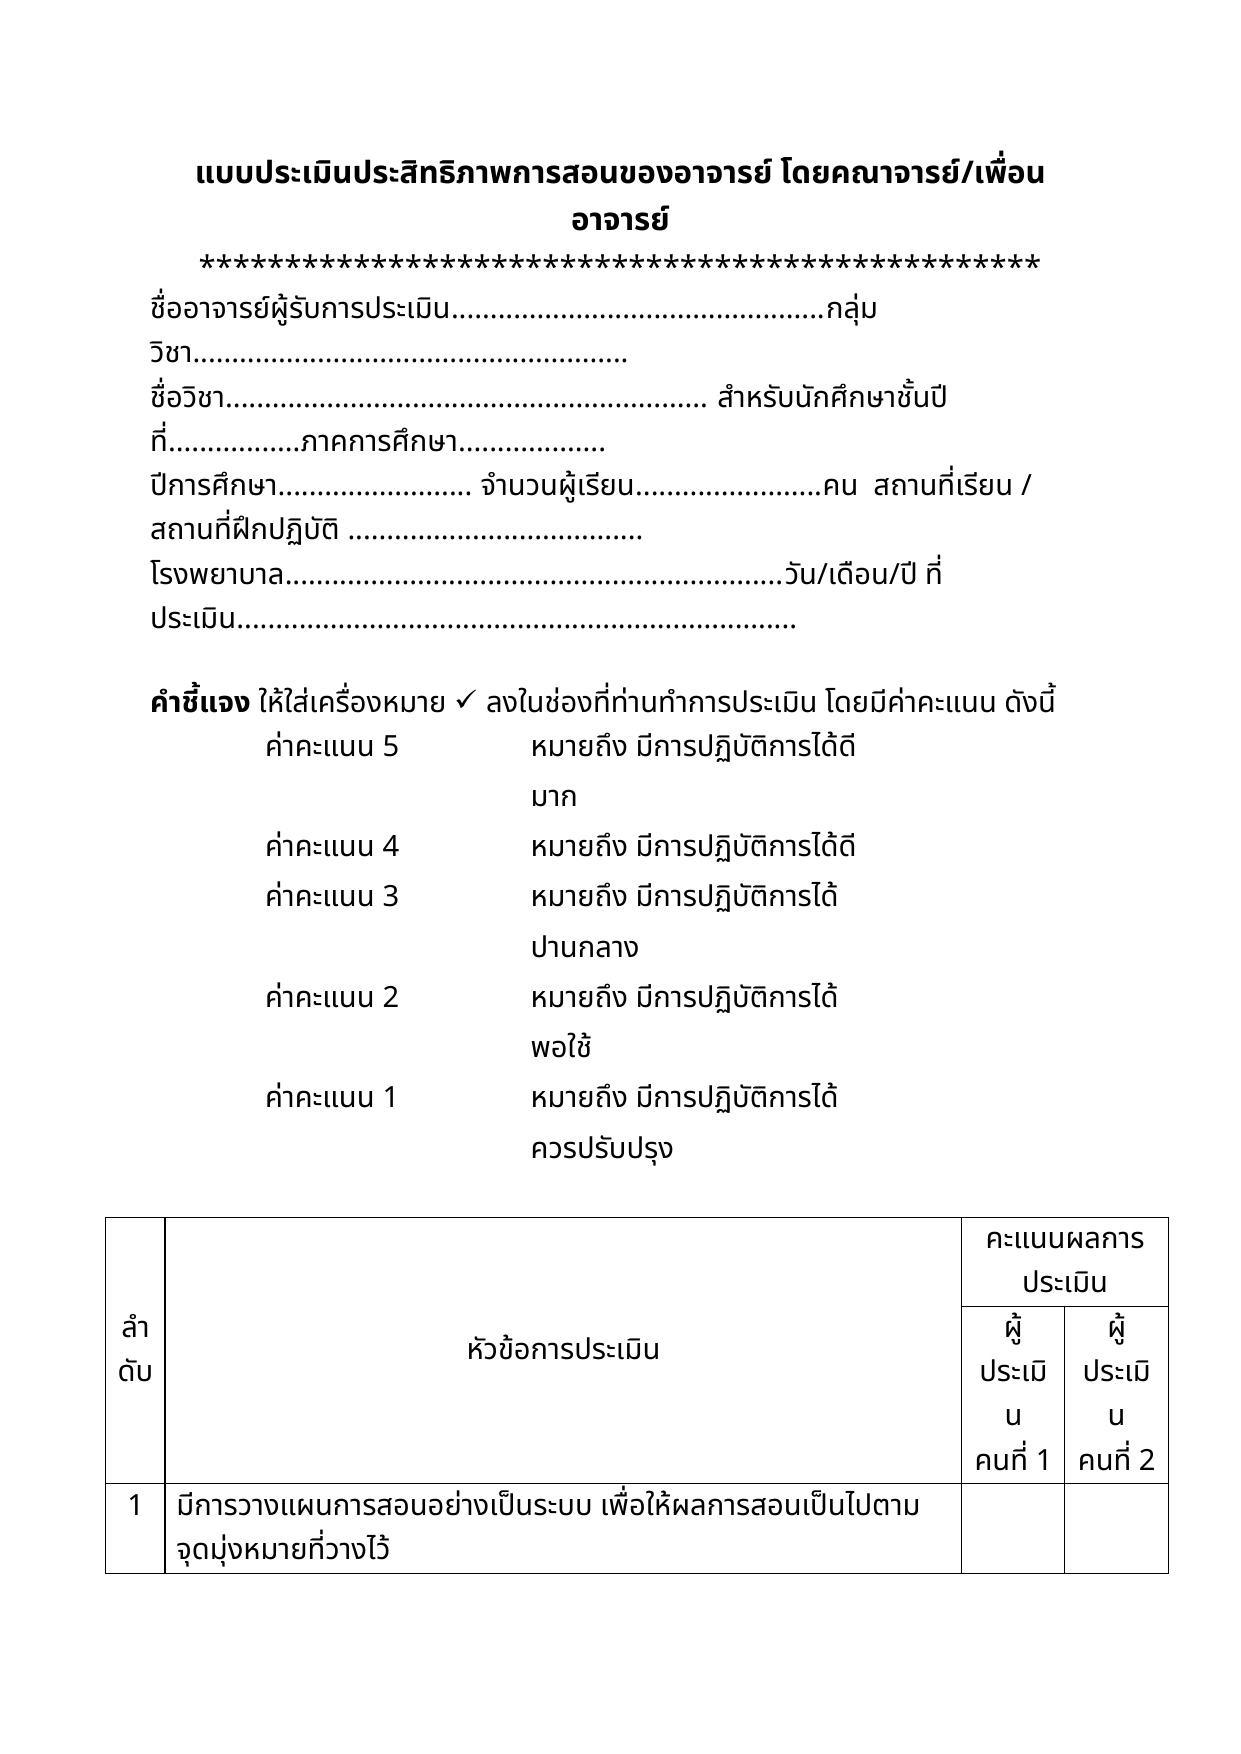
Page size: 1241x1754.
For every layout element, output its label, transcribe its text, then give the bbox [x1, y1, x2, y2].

table_cell ค่าคะแนน 4 [254, 826, 519, 876]
table_cell หมายถึง มีการปฏิบัติการได้ดี [519, 826, 882, 876]
table_cell หมายถึง มีการปฏิบัติการได้ปานกลาง [519, 876, 882, 976]
text ชื่ออาจารย์ผู้รับการประเมิน................................................กลุ่มวิชา........................................................ [150, 287, 1090, 376]
text ชื่อวิชา.............................................................. สำหรับนักศึกษาชั้นปีที่.................ภาคการศึกษา................... ปีการศึกษา......................... จำนวนผู้เรียน........................คน สถานที่เรียน / สถานที่ฝึกปฏิบัติ ...................................... โรงพยาบาล................................................................วัน/เดือน/ปี ที่ประเมิน........................................................................ [150, 376, 1090, 641]
text คำชี้แจง ให้ใส่เครื่องหมาย ลงในช่องที่ท่านทำการประเมิน โดยมีค่าคะแนน ดังนี้ [150, 681, 1090, 725]
table_cell ผู้ประเมิน คนที่ 1 [962, 1307, 1064, 1483]
table_header ค่าคะแนน 5 [254, 725, 519, 826]
table_cell ค่าคะแนน 1 [254, 1076, 519, 1177]
table_cell [962, 1484, 1064, 1572]
table_header ลำ ดับ [106, 1218, 164, 1483]
table_cell ค่าคะแนน 3 [254, 876, 519, 976]
table_cell มีการวางแผนการสอนอย่างเป็นระบบ เพื่อให้ผลการสอนเป็นไปตามจุดมุ่งหมายที่วางไว้ [166, 1484, 961, 1572]
table_header หมายถึง มีการปฏิบัติการได้ดีมาก [519, 725, 882, 826]
table_cell [1065, 1484, 1168, 1572]
table_cell ค่าคะแนน 2 [254, 976, 519, 1076]
text ************************************************* [150, 245, 1090, 287]
table_cell ผู้ประเมิน คนที่ 2 [1065, 1307, 1168, 1483]
text แบบประเมินประสิทธิภาพการสอนของอาจารย์ โดยคณาจารย์/เพื่อนอาจารย์ [150, 150, 1090, 245]
table_cell หมายถึง มีการปฏิบัติการได้พอใช้ [519, 976, 882, 1076]
table_cell 1 [106, 1484, 164, 1572]
table_header คะแนนผลการประเมิน [962, 1218, 1168, 1306]
table_cell หมายถึง มีการปฏิบัติการได้ควรปรับปรุง [519, 1076, 882, 1177]
table_header หัวข้อการประเมิน [166, 1218, 961, 1483]
